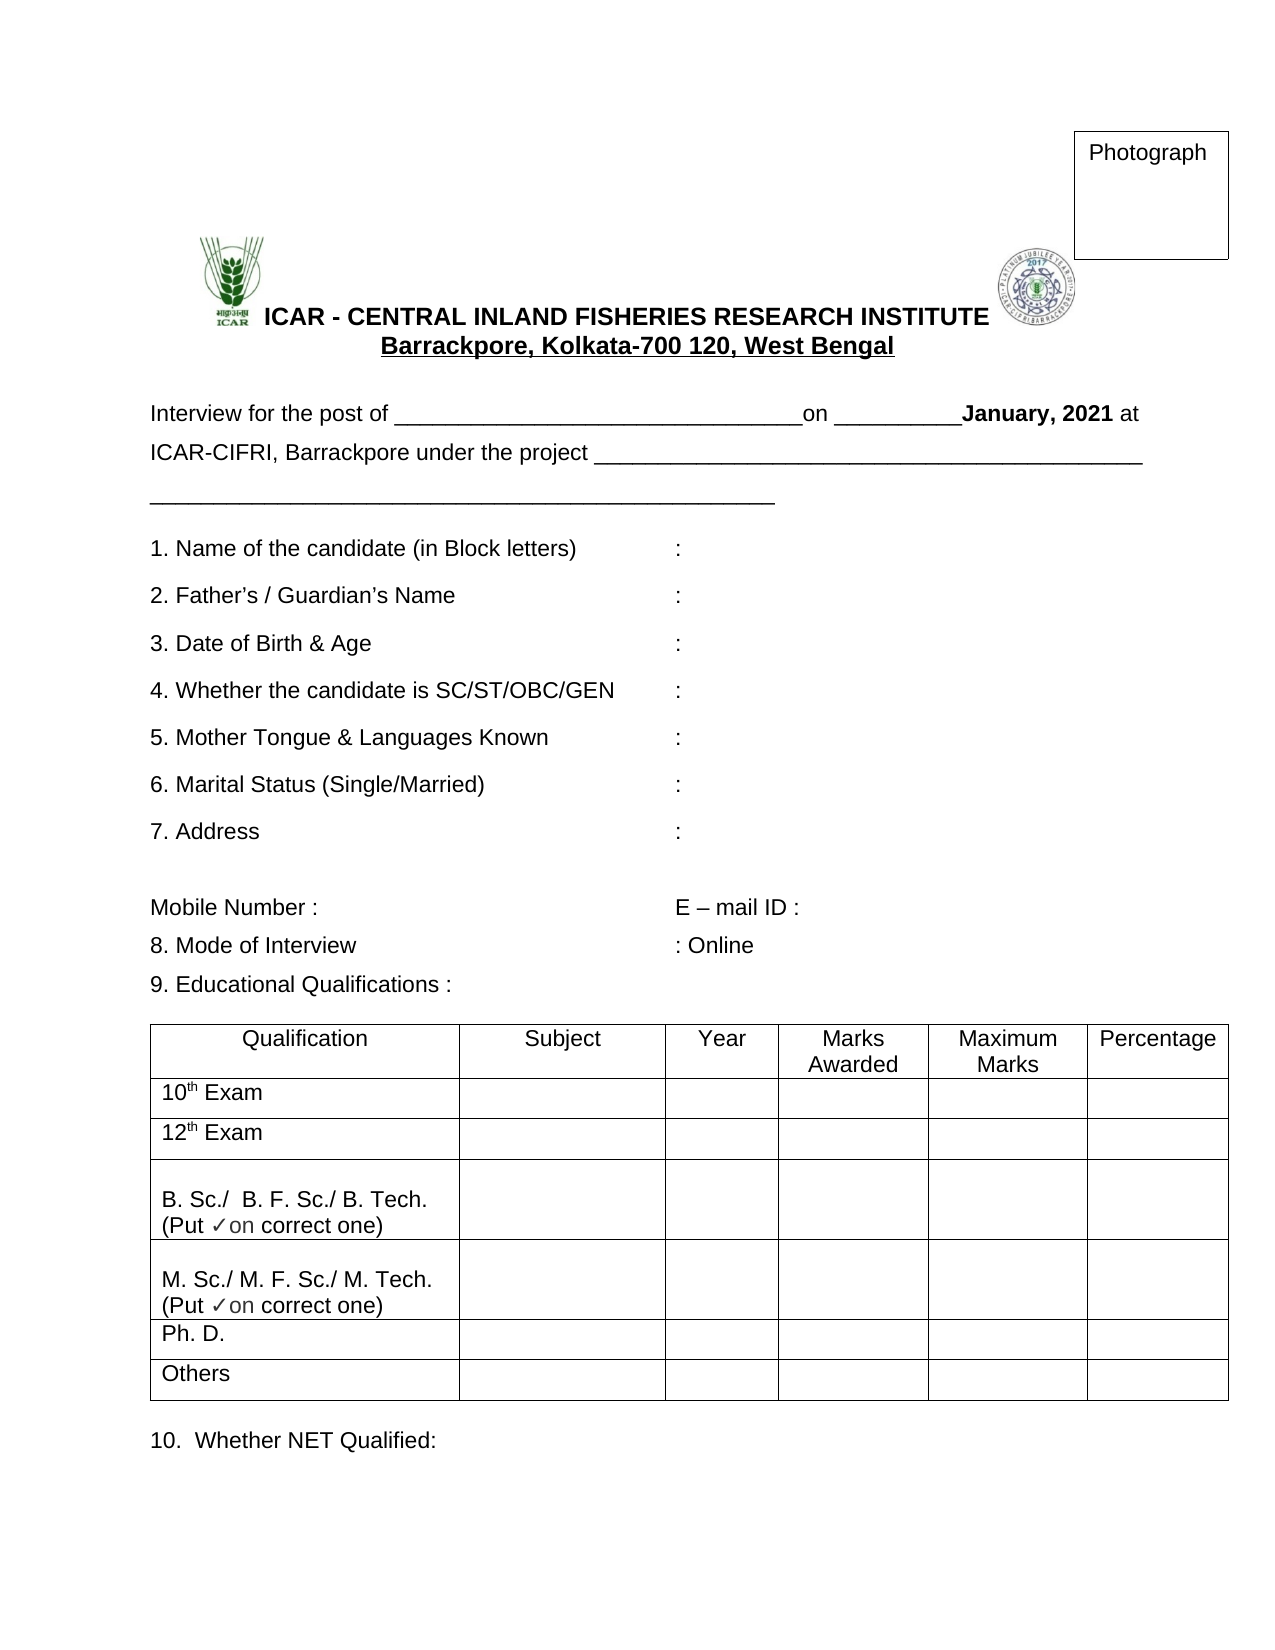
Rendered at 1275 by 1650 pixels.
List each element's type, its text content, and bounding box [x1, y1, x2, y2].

table_cell Others [151, 1360, 459, 1400]
text 2. Father’s / Guardian’s Name : [150, 582, 1125, 609]
table_cell [929, 1160, 1087, 1239]
table_cell [460, 1079, 665, 1118]
text 9. Educational Qualifications : [150, 971, 1125, 997]
text 3. Date of Birth & Age : [150, 629, 1125, 656]
table_cell [929, 1360, 1087, 1400]
table_cell [1088, 1119, 1228, 1159]
table_cell [666, 1360, 778, 1400]
table_cell [779, 1360, 928, 1400]
table_cell [460, 1240, 665, 1319]
table_cell [460, 1119, 665, 1159]
table_cell [929, 1079, 1087, 1118]
table_cell Ph. D. [151, 1320, 459, 1359]
text 8. Mode of Interview : Online [150, 932, 1125, 959]
table_cell M. Sc./ M. F. Sc./ M. Tech. (Put ✓on correct one) [151, 1240, 459, 1319]
table_cell 10th Exam [151, 1079, 459, 1118]
text 1. Name of the candidate (in Block letters) : [150, 535, 1125, 561]
picture [997, 247, 1076, 326]
table_cell B. Sc./ B. F. Sc./ B. Tech. (Put ✓on correct one) [151, 1160, 459, 1239]
text Mobile Number : E – mail ID : [150, 893, 1125, 920]
table_header Qualification [151, 1025, 459, 1078]
text 4. Whether the candidate is SC/ST/OBC/GEN : [150, 677, 1125, 703]
table_cell [1088, 1079, 1228, 1118]
table_cell [460, 1160, 665, 1239]
subtitle Barrackpore, Kolkata-700 120, West Bengal [150, 331, 1125, 359]
text 7. Address : [150, 818, 1125, 844]
table_cell [779, 1320, 928, 1359]
table_header Year [666, 1025, 778, 1078]
table_cell [1088, 1240, 1228, 1319]
table_cell [460, 1360, 665, 1400]
table_header Maximum Marks [929, 1025, 1087, 1078]
table_cell [666, 1119, 778, 1159]
text Interview for the post of ________________________________on __________January, 2021 at ICAR-CIFRI, Barrackpore under the project ___________________________________________ _________________________________________________ [150, 400, 1153, 505]
table_cell [929, 1240, 1087, 1319]
table_cell [779, 1079, 928, 1118]
table_cell [1088, 1360, 1228, 1400]
picture [199, 236, 264, 326]
table_header Marks Awarded [779, 1025, 928, 1078]
table_cell [929, 1119, 1087, 1159]
table_cell [779, 1160, 928, 1239]
table_cell [1088, 1160, 1228, 1239]
table_cell [779, 1119, 928, 1159]
table_cell [460, 1320, 665, 1359]
text 6. Marital Status (Single/Married) : [150, 771, 1125, 797]
table_cell [666, 1320, 778, 1359]
table_cell [1088, 1320, 1228, 1359]
table_cell [666, 1240, 778, 1319]
table_cell [779, 1240, 928, 1319]
table_cell [666, 1160, 778, 1239]
text 10. Whether NET Qualified: [150, 1427, 1125, 1454]
table_header Subject [460, 1025, 665, 1078]
table_cell [666, 1079, 778, 1118]
table_cell 12th Exam [151, 1119, 459, 1159]
table_header Percentage [1088, 1025, 1228, 1078]
table_cell [929, 1320, 1087, 1359]
text ICAR - CENTRAL INLAND FISHERIES RESEARCH INSTITUTE [150, 236, 1125, 331]
text 5. Mother Tongue & Languages Known : [150, 724, 1125, 750]
